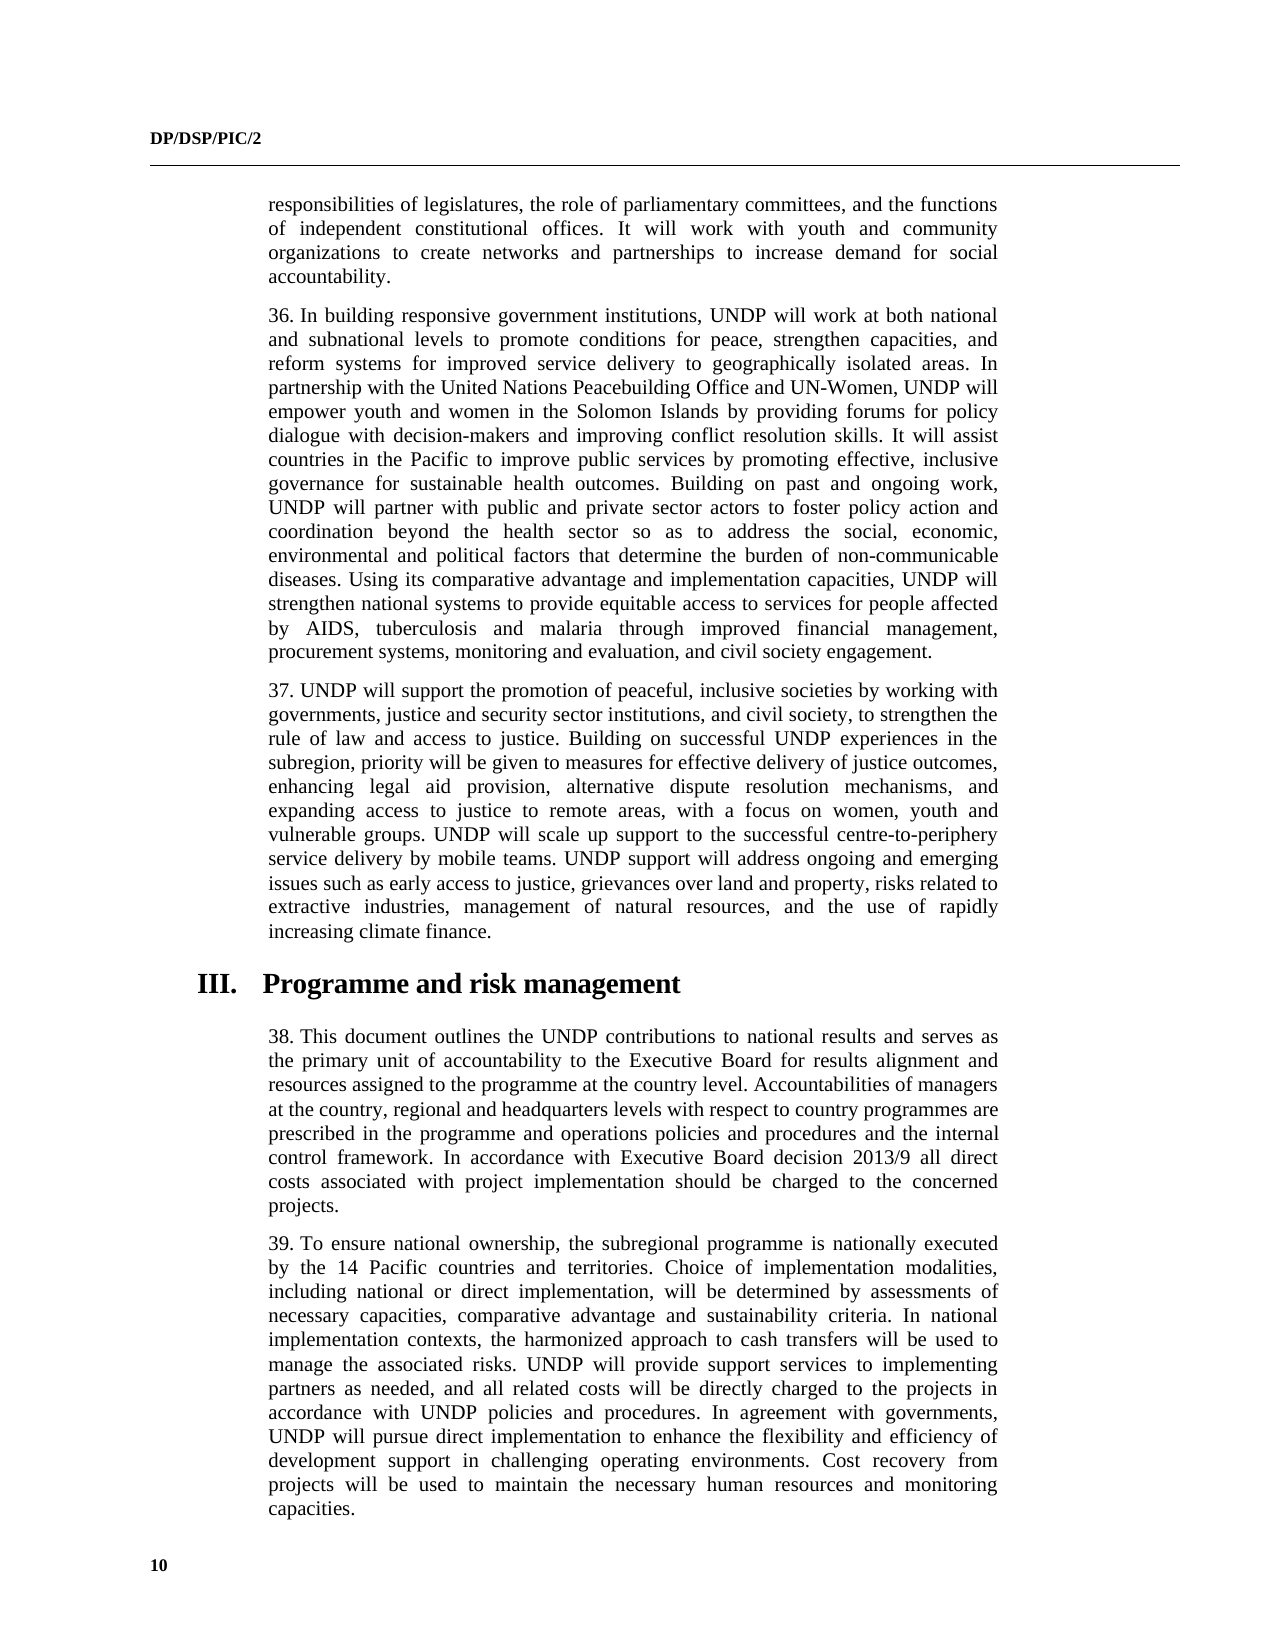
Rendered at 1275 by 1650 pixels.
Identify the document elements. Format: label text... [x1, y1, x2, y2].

subtitle III. Programme and risk management [197, 967, 1125, 1000]
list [268, 192, 999, 288]
list In building responsive government institutions, UNDP will work at both national and subnational levels to promote conditions for peace, strengthen capacities, and reform systems for improved service delivery to geographically isolated areas. In partnership with the United Nations Peacebuilding Office and UN-Women, UNDP will empower youth and women in the Solomon Islands by providing forums for policy dialogue with decision-makers and improving conflict resolution skills. It will assist countries in the Pacific to improve public services by promoting effective, inclusive governance for sustainable health outcomes. Building on past and ongoing work, UNDP will partner with public and private sector actors to foster policy action and coordination beyond the health sector so as to address the social, economic, environmental and political factors that determine the burden of non-communicable diseases. Using its comparative advantage and implementation capacities, UNDP will strengthen national systems to provide equitable access to services for people affected by AIDS, tuberculosis and malaria through improved financial management, procurement systems, monitoring and evaluation, and civil society engagement. [268, 303, 999, 663]
list UNDP will support the promotion of peaceful, inclusive societies by working with governments, justice and security sector institutions, and civil society, to strengthen the rule of law and access to justice. Building on successful UNDP experiences in the subregion, priority will be given to measures for effective delivery of justice outcomes, enhancing legal aid provision, alternative dispute resolution mechanisms, and expanding access to justice to remote areas, with a focus on women, youth and vulnerable groups. UNDP will scale up support to the successful centre-to-periphery service delivery by mobile teams. UNDP support will address ongoing and emerging issues such as early access to justice, grievances over land and property, risks related to extractive industries, management of natural resources, and the use of rapidly increasing climate finance. [268, 678, 999, 943]
list To ensure national ownership, the subregional programme is nationally executed by the 14 Pacific countries and territories. Choice of implementation modalities, including national or direct implementation, will be determined by assessments of necessary capacities, comparative advantage and sustainability criteria. In national implementation contexts, the harmonized approach to cash transfers will be used to manage the associated risks. UNDP will provide support services to implementing partners as needed, and all related costs will be directly charged to the projects in accordance with UNDP policies and procedures. In agreement with governments, UNDP will pursue direct implementation to enhance the flexibility and efficiency of development support in challenging operating environments. Cost recovery from projects will be used to maintain the necessary human resources and monitoring capacities. [268, 1231, 999, 1520]
list This document outlines the UNDP contributions to national results and serves as the primary unit of accountability to the Executive Board for results alignment and resources assigned to the programme at the country level. Accountabilities of managers at the country, regional and headquarters levels with respect to country programmes are prescribed in the programme and operations policies and procedures and the internal control framework. In accordance with Executive Board decision 2013/9 all direct costs associated with project implementation should be charged to the concerned projects. [268, 1024, 999, 1217]
